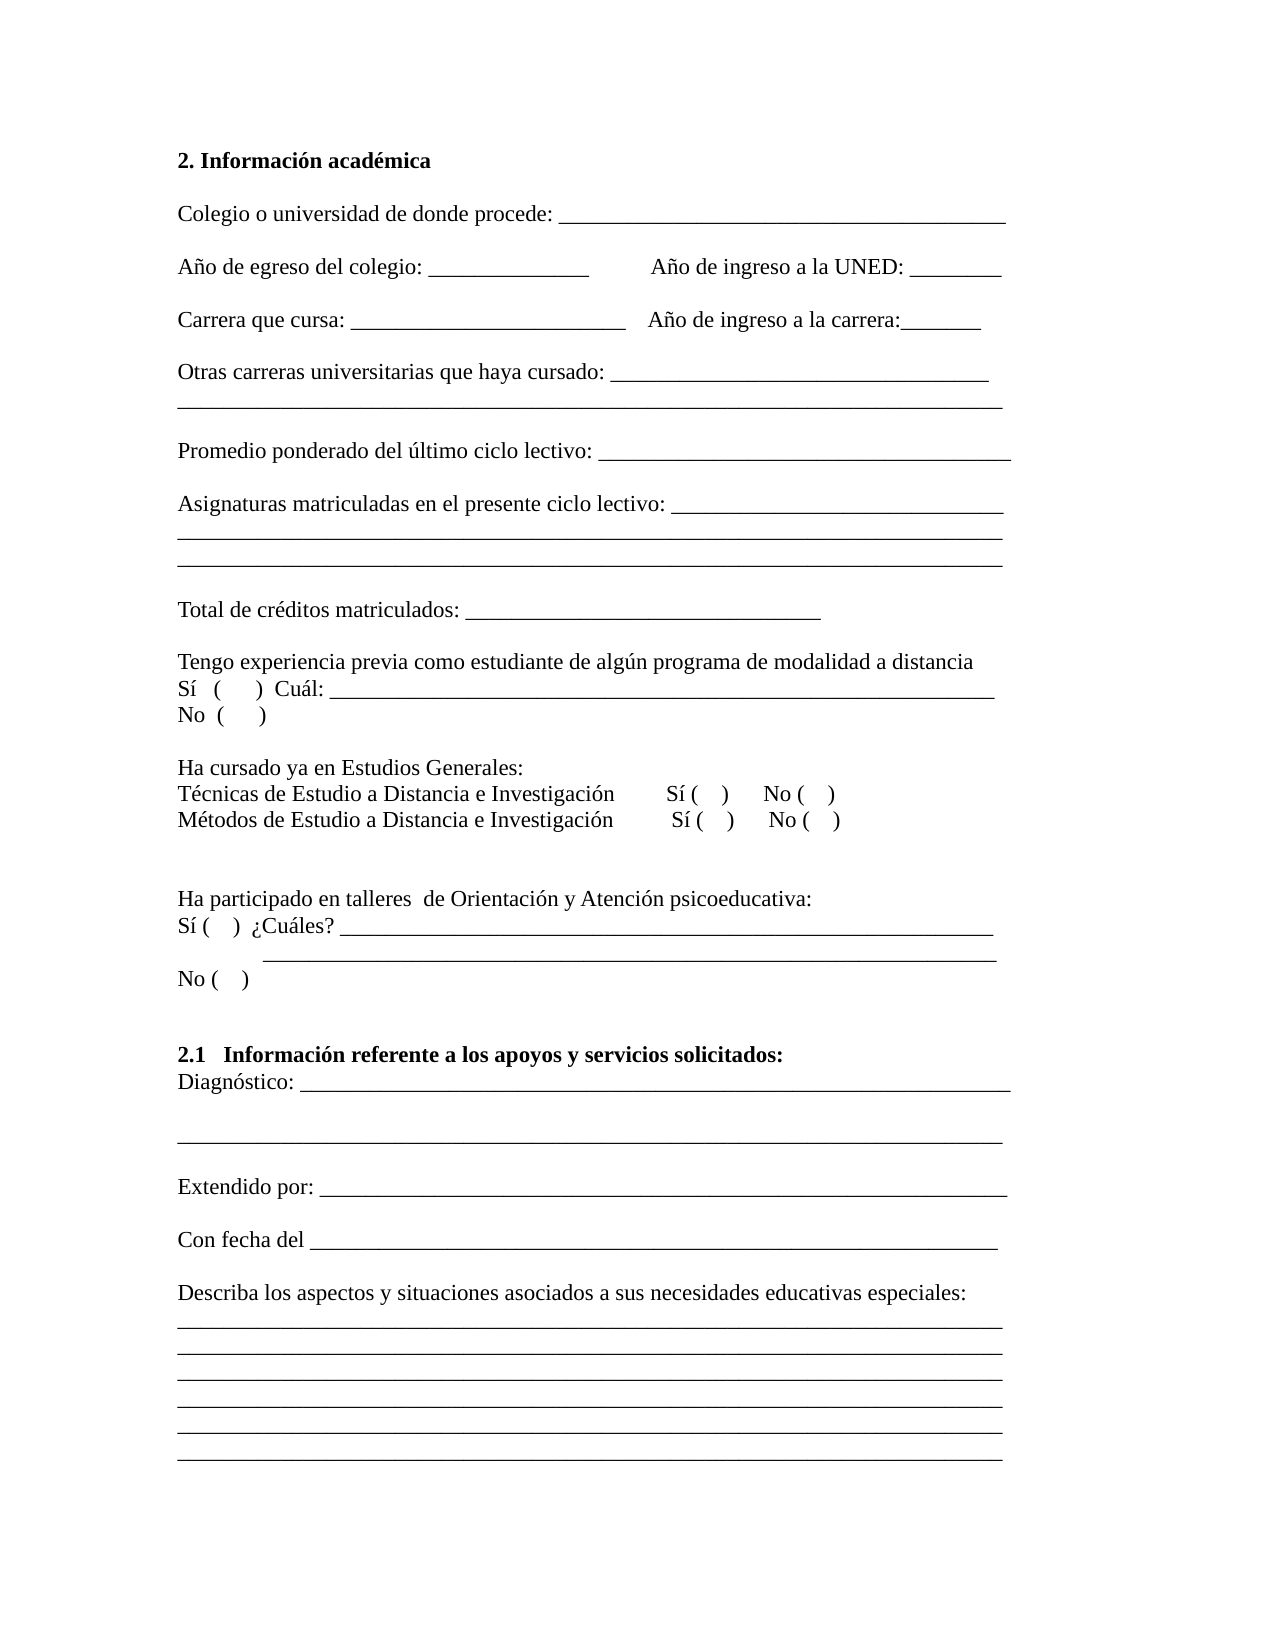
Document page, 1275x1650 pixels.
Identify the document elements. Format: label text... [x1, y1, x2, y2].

text ________________________________________________________________________ [177, 543, 1098, 569]
text 2. Información académica [177, 148, 1098, 174]
text ________________________________________________________________________ [177, 1437, 1098, 1463]
text Total de créditos matriculados: _______________________________ [177, 596, 1098, 622]
text ________________________________________________________________________ [177, 1331, 1098, 1358]
text 2.1 Información referente a los apoyos y servicios solicitados: [177, 1041, 1098, 1068]
text Sí ( ) Cuál: __________________________________________________________ [177, 675, 1098, 701]
text Diagnóstico: ______________________________________________________________ [177, 1068, 1098, 1094]
text ________________________________________________________________ [177, 938, 1098, 964]
text Promedio ponderado del último ciclo lectivo: ____________________________________ [177, 437, 1098, 464]
text ________________________________________________________________________ [177, 517, 1098, 543]
text Carrera que cursa: ________________________ Año de ingreso a la carrera:_______ [177, 306, 1098, 332]
text Describa los aspectos y situaciones asociados a sus necesidades educativas especiales: [177, 1278, 1098, 1305]
text ________________________________________________________________________ [177, 1410, 1098, 1437]
text ________________________________________________________________________ [177, 385, 1098, 411]
text ________________________________________________________________________ [177, 1305, 1098, 1331]
text Ha cursado ya en Estudios Generales: [177, 754, 1098, 780]
text ________________________________________________________________________ [177, 1120, 1098, 1147]
text No ( ) [177, 964, 1098, 991]
text Métodos de Estudio a Distancia e Investigación Sí ( ) No ( ) [177, 806, 1098, 833]
text Extendido por: ____________________________________________________________ [177, 1173, 1098, 1199]
text Asignaturas matriculadas en el presente ciclo lectivo: _____________________________ [177, 490, 1098, 517]
text Otras carreras universitarias que haya cursado: _________________________________ [177, 358, 1098, 385]
text ________________________________________________________________________ [177, 1358, 1098, 1384]
text Ha participado en talleres de Orientación y Atención psicoeducativa: [177, 886, 1098, 912]
text Colegio o universidad de donde procede: _______________________________________ [177, 200, 1098, 227]
text Con fecha del ____________________________________________________________ [177, 1226, 1098, 1252]
text No ( ) [177, 701, 1098, 727]
text Técnicas de Estudio a Distancia e Investigación Sí ( ) No ( ) [177, 780, 1098, 806]
text Sí ( ) ¿Cuáles? _________________________________________________________ [177, 912, 1098, 938]
text Tengo experiencia previa como estudiante de algún programa de modalidad a distancia [177, 648, 1098, 675]
text ________________________________________________________________________ [177, 1384, 1098, 1410]
text Año de egreso del colegio: ______________ Año de ingreso a la UNED: ________ [177, 253, 1098, 279]
